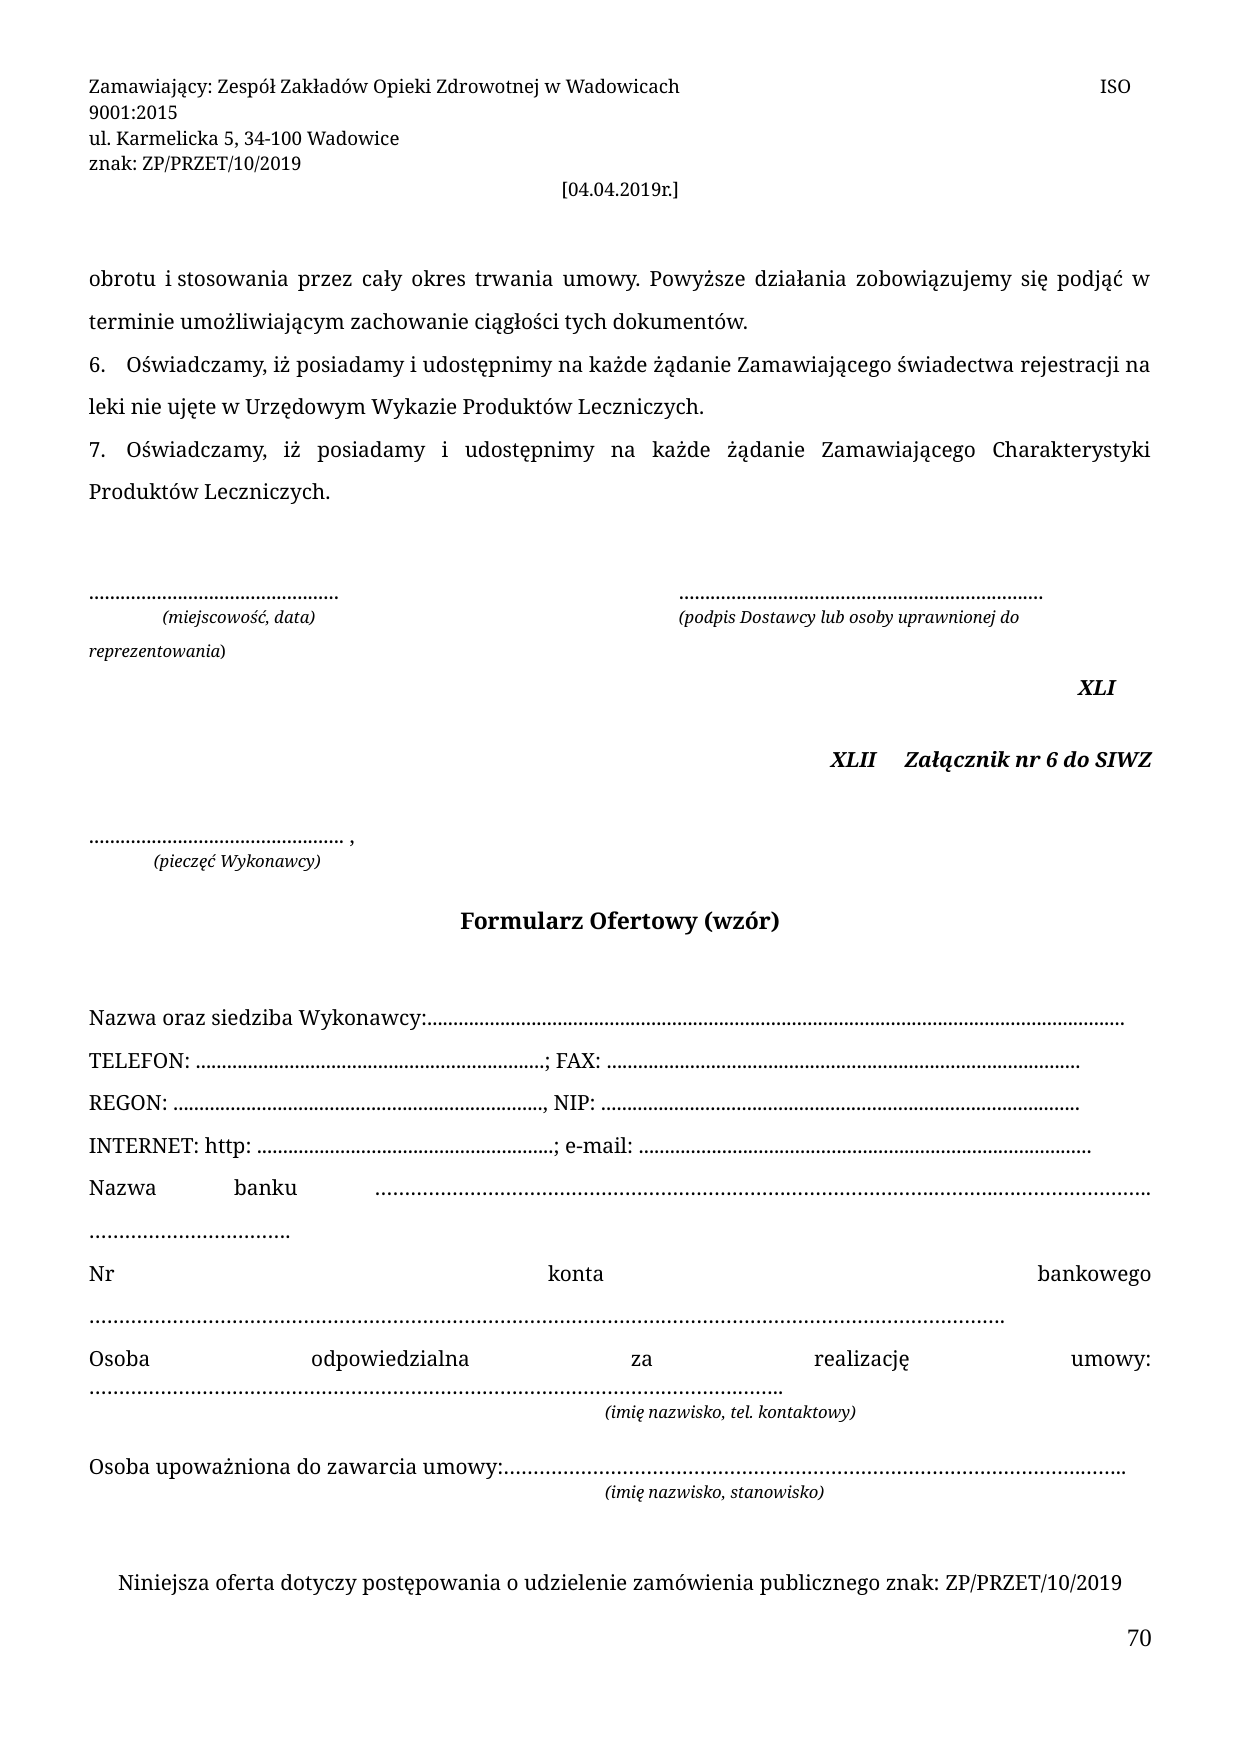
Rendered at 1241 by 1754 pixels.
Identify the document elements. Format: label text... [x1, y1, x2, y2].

text Nazwa banku ………………………………………………………………………………….………..……………………..……………………………. [89, 1173, 1152, 1244]
text INTERNET: http: .........................................................; e-mail: ....................................................................................... [89, 1131, 1152, 1159]
text Formularz Ofertowy (wzór) [89, 905, 1152, 937]
text Nazwa oraz siedziba Wykonawcy:...................................................................................................................................... [89, 1003, 1152, 1032]
text (imię nazwisko, tel. kontaktowy) [531, 1401, 1152, 1423]
text Nr konta bankowego ………………………………………………………………………………………………………………………………………. [89, 1259, 1152, 1330]
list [89, 264, 1152, 336]
text REGON: ......................................................................., NIP: ............................................................................................ [89, 1088, 1152, 1117]
text ................................................ ...................................................................... [89, 577, 1152, 605]
text (miejscowość, data) (podpis Dostawcy lub osoby uprawnionej do reprezentowania) [89, 605, 1152, 662]
list Oświadczamy, iż posiadamy i udostępnimy na każde żądanie Zamawiającego Charakterystyki Produktów Leczniczych. [89, 435, 1152, 506]
text Niniejsza oferta dotyczy postępowania o udzielenie zamówienia publicznego znak: ZP/PRZET/10/2019 [89, 1568, 1152, 1597]
text Osoba odpowiedzialna za realizację umowy:……………………………………………………………………………………………….…….. [89, 1344, 1152, 1401]
text (pieczęć Wykonawcy) [89, 850, 1152, 873]
text ................................................. , [89, 822, 1152, 850]
text Osoba upoważniona do zawarcia umowy:…………………………………………………………………………………….…….. [89, 1452, 1152, 1480]
text TELEFON: ...................................................................; FAX: ........................................................................................... [89, 1046, 1152, 1074]
subtitle Załącznik nr 6 do SIWZ [89, 745, 1152, 773]
text (imię nazwisko, stanowisko) [531, 1480, 1152, 1503]
list Oświadczamy, iż posiadamy i udostępnimy na każde żądanie Zamawiającego świadectwa rejestracji na leki nie ujęte w Urzędowym Wykazie Produktów Leczniczych. [89, 350, 1152, 421]
